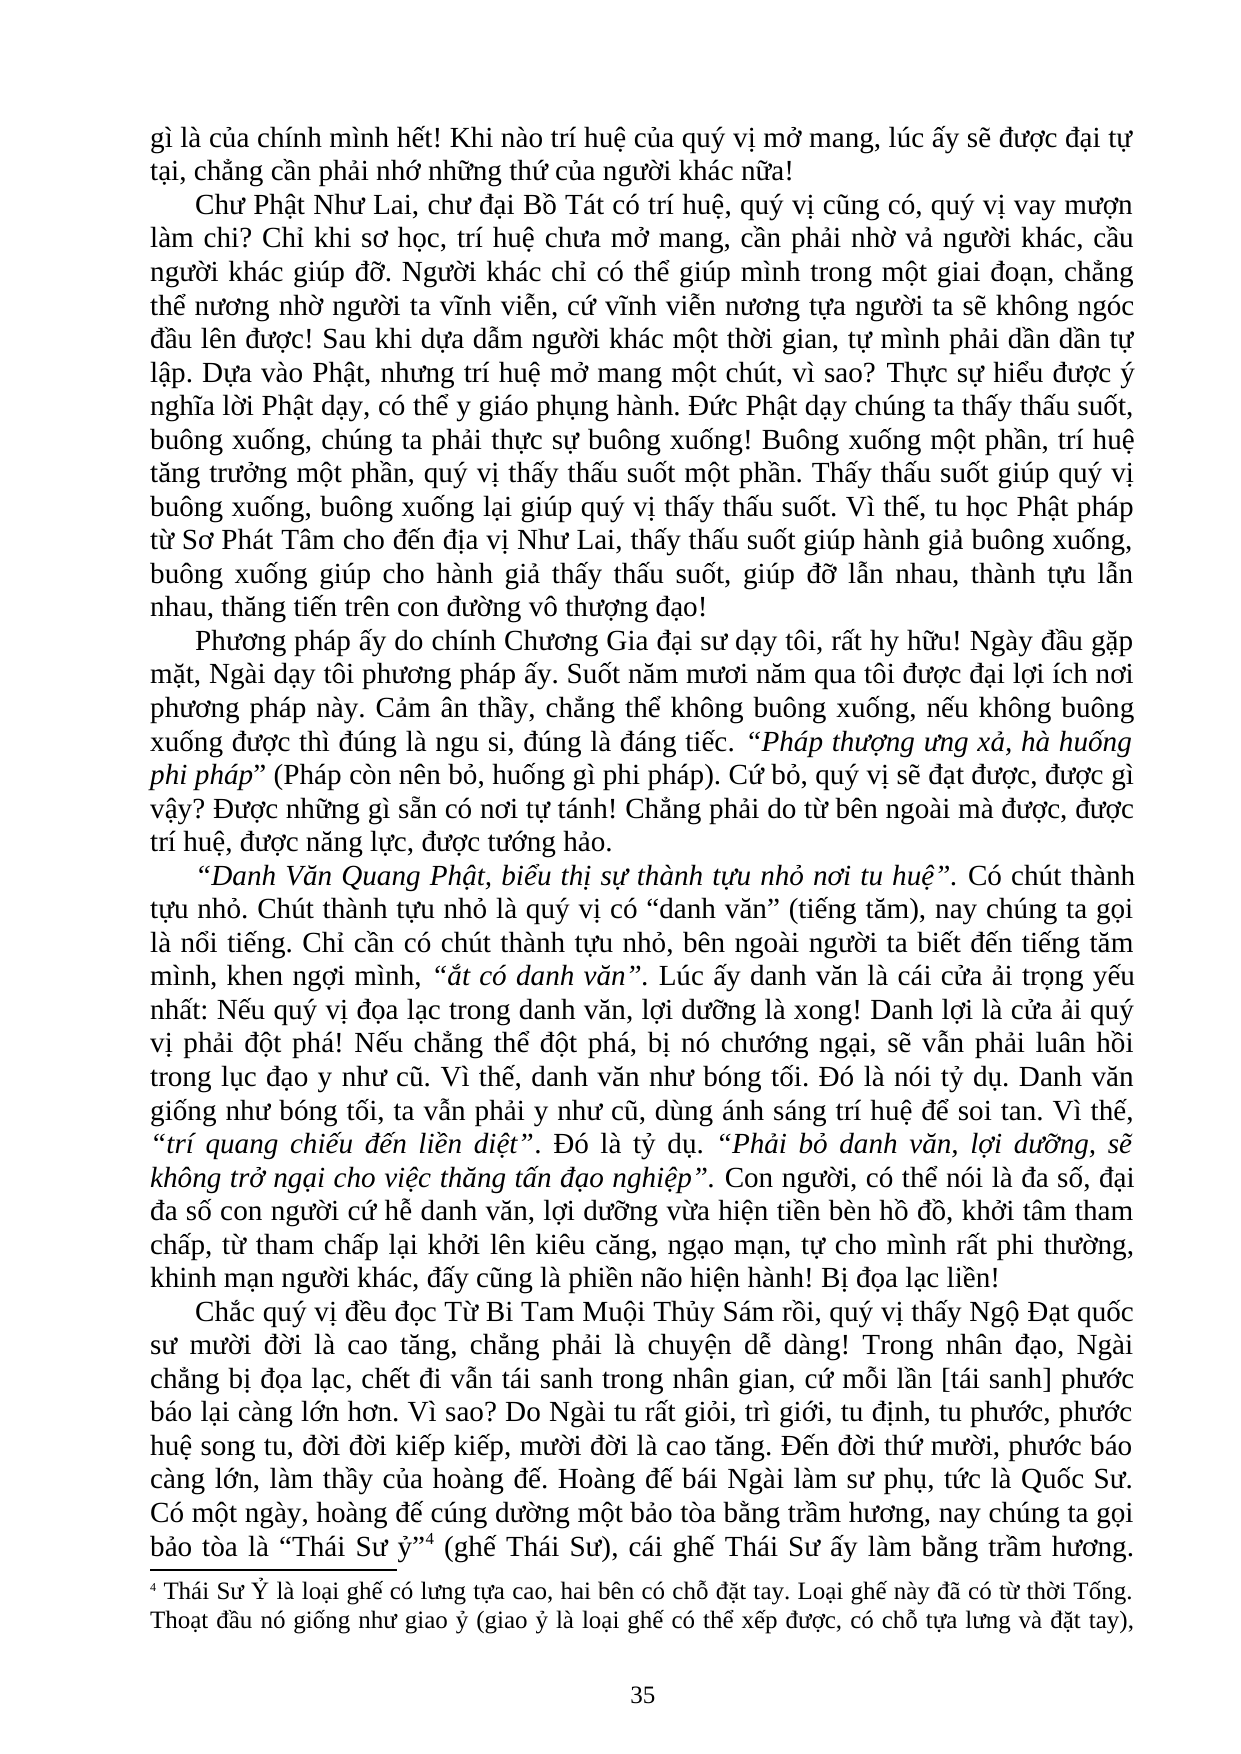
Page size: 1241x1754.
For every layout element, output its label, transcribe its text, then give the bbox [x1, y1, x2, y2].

text “Danh Văn Quang Phật, biểu thị sự thành tựu nhỏ nơi tu huệ”. Có chút thành tựu nhỏ. Chút thành tựu nhỏ là quý vị có “danh văn” (tiếng tăm), nay chúng ta gọi là nổi tiếng. Chỉ cần có chút thành tựu nhỏ, bên ngoài người ta biết đến tiếng tăm mình, khen ngợi mình, “ắt có danh văn”. Lúc ấy danh văn là cái cửa ải trọng yếu nhất: Nếu quý vị đọa lạc trong danh văn, lợi dưỡng là xong! Danh lợi là cửa ải quý vị phải đột phá! Nếu chẳng thể đột phá, bị nó chướng ngại, sẽ vẫn phải luân hồi trong lục đạo y như cũ. Vì thế, danh văn như bóng tối. Đó là nói tỷ dụ. Danh văn giống như bóng tối, ta vẫn phải y như cũ, dùng ánh sáng trí huệ để soi tan. Vì thế, “trí quang chiếu đến liền diệt”. Đó là tỷ dụ. “Phải bỏ danh văn, lợi dưỡng, sẽ không trở ngại cho việc thăng tấn đạo nghiệp”. Con người, có thể nói là đa số, đại đa số con người cứ hễ danh văn, lợi dưỡng vừa hiện tiền bèn hồ đồ, khởi tâm tham chấp, từ tham chấp lại khởi lên kiêu căng, ngạo mạn, tự cho mình rất phi thường, khinh mạn người khác, đấy cũng là phiền não hiện hành! Bị đọa lạc liền! [150, 858, 1135, 1294]
text Chư Phật Như Lai, chư đại Bồ Tát có trí huệ, quý vị cũng có, quý vị vay mượn làm chi? Chỉ khi sơ học, trí huệ chưa mở mang, cần phải nhờ vả người khác, cầu người khác giúp đỡ. Người khác chỉ có thể giúp mình trong một giai đoạn, chẳng thể nương nhờ người ta vĩnh viễn, cứ vĩnh viễn nương tựa người ta sẽ không ngóc đầu lên được! Sau khi dựa dẫm người khác một thời gian, tự mình phải dần dần tự lập. Dựa vào Phật, nhưng trí huệ mở mang một chút, vì sao? Thực sự hiểu được ý nghĩa lời Phật dạy, có thể y giáo phụng hành. Đức Phật dạy chúng ta thấy thấu suốt, buông xuống, chúng ta phải thực sự buông xuống! Buông xuống một phần, trí huệ tăng trưởng một phần, quý vị thấy thấu suốt một phần. Thấy thấu suốt giúp quý vị buông xuống, buông xuống lại giúp quý vị thấy thấu suốt. Vì thế, tu học Phật pháp từ Sơ Phát Tâm cho đến địa vị Như Lai, thấy thấu suốt giúp hành giả buông xuống, buông xuống giúp cho hành giả thấy thấu suốt, giúp đỡ lẫn nhau, thành tựu lẫn nhau, thăng tiến trên con đường vô thượng đạo! [150, 187, 1135, 623]
text Phương pháp ấy do chính Chương Gia đại sư dạy tôi, rất hy hữu! Ngày đầu gặp mặt, Ngài dạy tôi phương pháp ấy. Suốt năm mươi năm qua tôi được đại lợi ích nơi phương pháp này. Cảm ân thầy, chẳng thể không buông xuống, nếu không buông xuống được thì đúng là ngu si, đúng là đáng tiếc. “Pháp thượng ưng xả, hà huống phi pháp” (Pháp còn nên bỏ, huống gì phi pháp). Cứ bỏ, quý vị sẽ đạt được, được gì vậy? Được những gì sẵn có nơi tự tánh! Chẳng phải do từ bên ngoài mà được, được trí huệ, được năng lực, được tướng hảo. [150, 623, 1135, 858]
